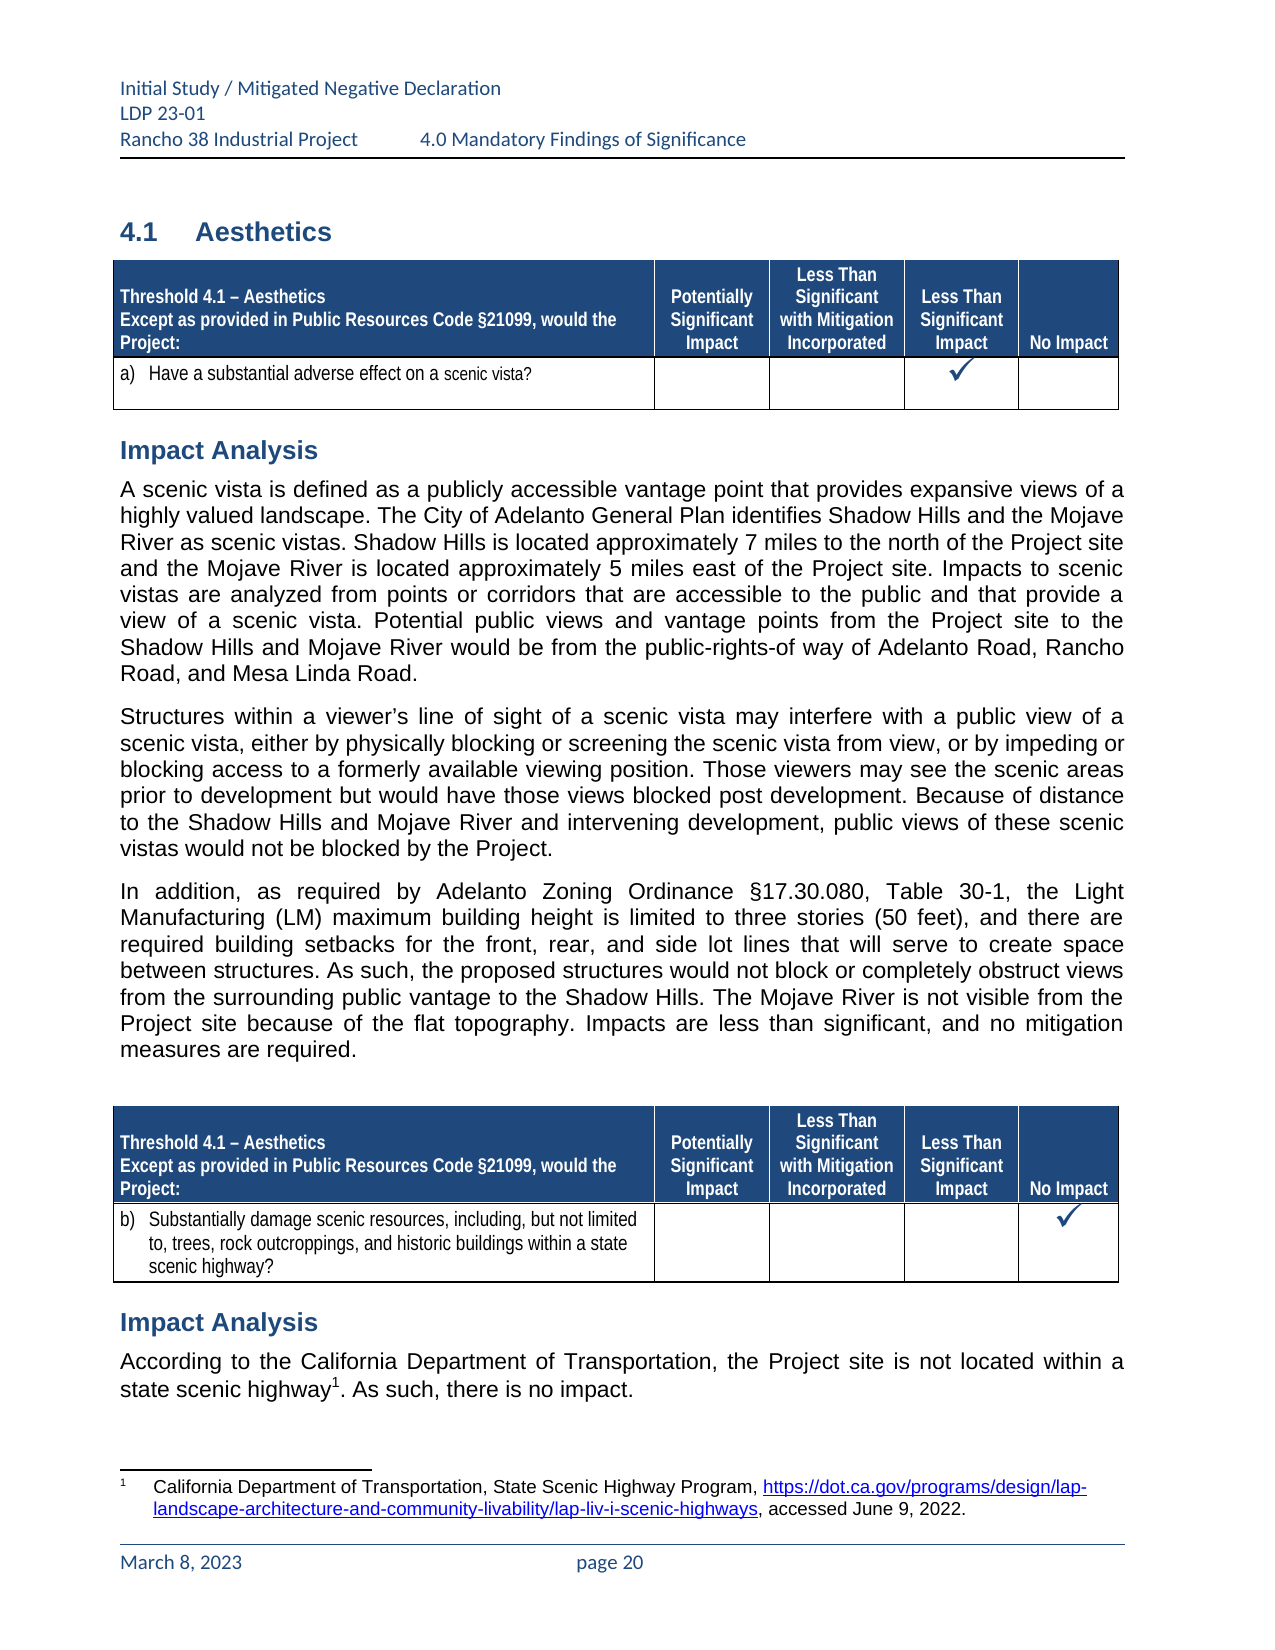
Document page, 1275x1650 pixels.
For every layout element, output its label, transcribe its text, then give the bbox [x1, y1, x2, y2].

table_header Less Than Significant with Mitigation Incorporated [770, 1106, 904, 1202]
table_header Less Than Significant with Mitigation Incorporated [770, 260, 904, 356]
table_cell [905, 1204, 1018, 1281]
table_header Potentially Significant Impact [655, 1106, 769, 1202]
table_cell [1019, 358, 1118, 409]
text According to the California Department of Transportation, the Project site is not located within a state scenic highway. As such, there is no impact. [120, 1348, 1125, 1403]
table_header No Impact [1019, 260, 1118, 356]
table_cell [770, 1204, 904, 1281]
table_cell [655, 358, 769, 409]
table_header Less Than Significant Impact [905, 1106, 1018, 1202]
table_header No Impact [1019, 1106, 1118, 1202]
text A scenic vista is defined as a publicly accessible vantage point that provides expansive views of a highly valued landscape. The City of Adelanto General Plan identifies Shadow Hills and the Mojave River as scenic vistas. Shadow Hills is located approximately 7 miles to the north of the Project site and the Mojave River is located approximately 5 miles east of the Project site. Impacts to scenic vistas are analyzed from points or corridors that are accessible to the public and that provide a view of a scenic vista. Potential public views and vantage points from the Project site to the Shadow Hills and Mojave River would be from the public-rights-of way of Adelanto Road, Rancho Road, and Mesa Linda Road. [120, 476, 1125, 687]
text In addition, as required by Adelanto Zoning Ordinance §17.30.080, Table 30-1, the Light Manufacturing (LM) maximum building height is limited to three stories (50 feet), and there are required building setbacks for the front, rear, and side lot lines that will serve to create space between structures. As such, the proposed structures would not block or completely obstruct views from the surrounding public vantage to the Shadow Hills. The Mojave River is not visible from the Project site because of the flat topography. Impacts are less than significant, and no mitigation measures are required. [120, 878, 1125, 1062]
table_cell [905, 358, 1018, 409]
table_header Potentially Significant Impact [655, 260, 769, 356]
table_cell [655, 1204, 769, 1281]
text Structures within a viewer’s line of sight of a scenic vista may interfere with a public view of a scenic vista, either by physically blocking or screening the scenic vista from view, or by impeding or blocking access to a formerly available viewing position. Those viewers may see the scenic areas prior to development but would have those views blocked post development. Because of distance to the Shadow Hills and Mojave River and intervening development, public views of these scenic vistas would not be blocked by the Project. [120, 703, 1125, 861]
table_cell [1019, 1204, 1118, 1281]
table_header Threshold 4.1 – Aesthetics Except as provided in Public Resources Code §21099, would the Project: [114, 1106, 654, 1202]
table_header Less Than Significant Impact [905, 260, 1018, 356]
subtitle Aesthetics [120, 216, 1125, 247]
table_header Threshold 4.1 – Aesthetics Except as provided in Public Resources Code §21099, would the Project: [114, 260, 654, 356]
table_cell b) Substantially damage scenic resources, including, but not limited to, trees, rock outcroppings, and historic buildings within a state scenic highway? [114, 1204, 654, 1281]
subtitle Impact Analysis [120, 1307, 1125, 1337]
table_cell a) Have a substantial adverse effect on a scenic vista? [114, 358, 654, 409]
subtitle Impact Analysis [120, 435, 1125, 465]
table_cell [770, 358, 904, 409]
